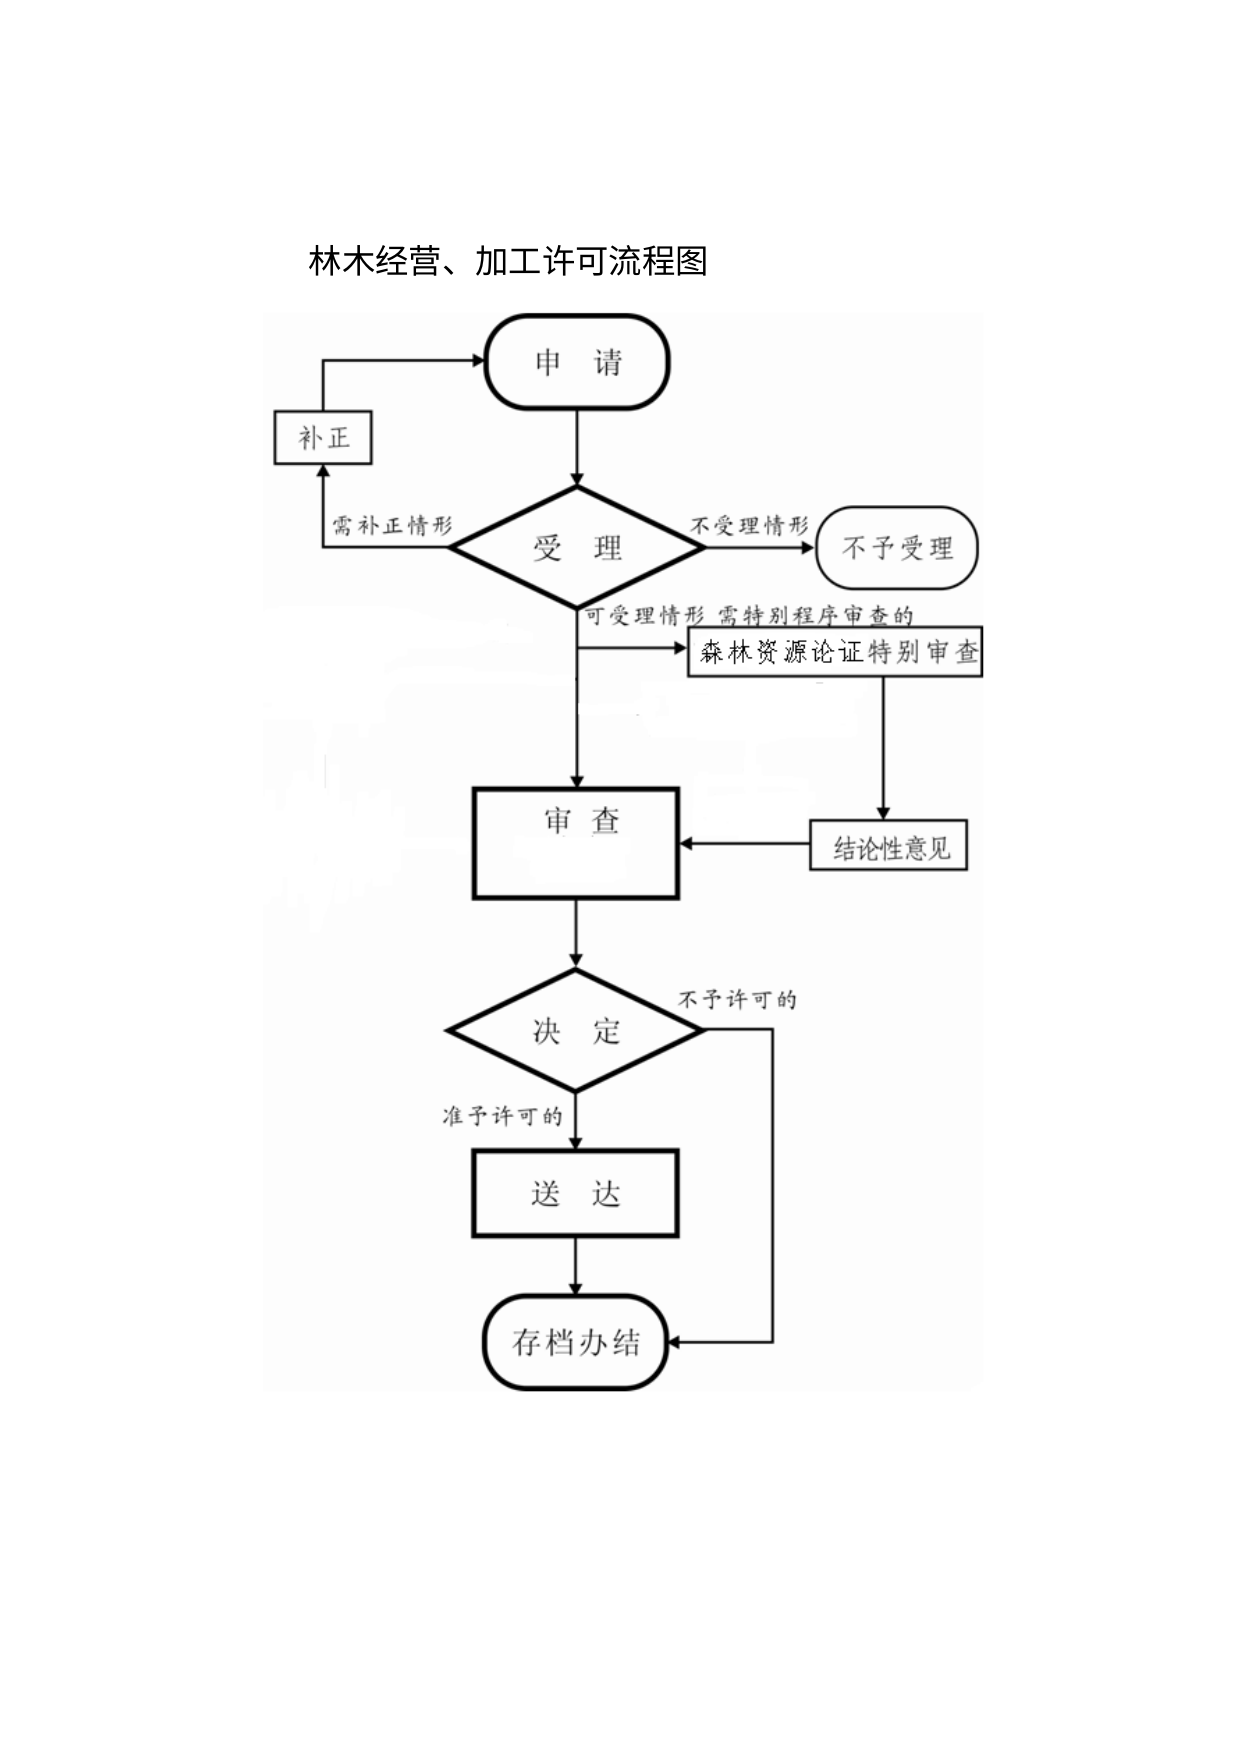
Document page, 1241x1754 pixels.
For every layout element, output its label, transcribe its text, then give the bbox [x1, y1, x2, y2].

text 林木经营、加工许可流程图 [187, 227, 1053, 292]
picture [187, 292, 1053, 1404]
